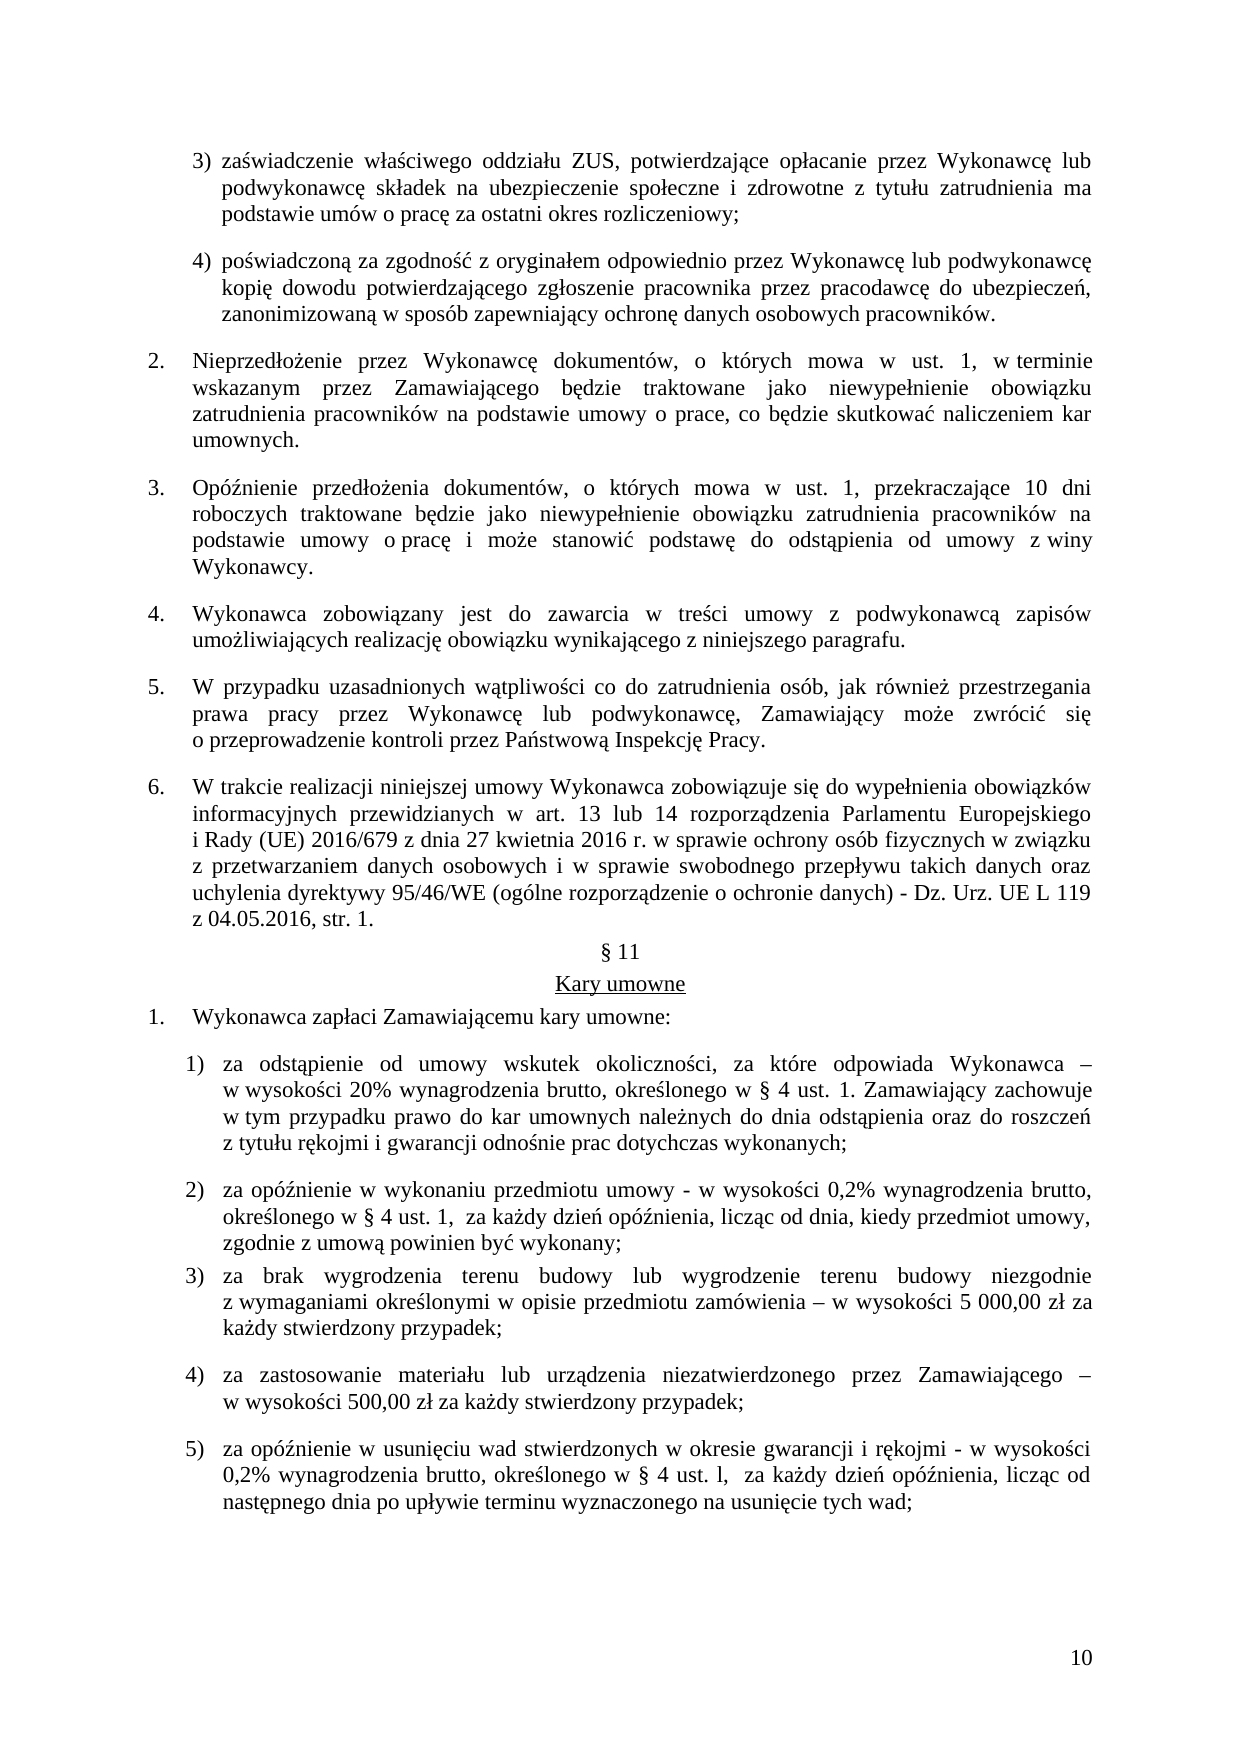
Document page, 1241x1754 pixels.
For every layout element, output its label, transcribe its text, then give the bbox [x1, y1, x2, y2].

list W przypadku uzasadnionych wątpliwości co do zatrudnienia osób, jak również przestrzegania prawa pracy przez Wykonawcę lub podwykonawcę, Zamawiający może zwrócić się o przeprowadzenie kontroli przez Państwową Inspekcję Pracy. [148, 673, 1093, 752]
list za opóźnienie w usunięciu wad stwierdzonych w okresie gwarancji i rękojmi - w wysokości 0,2% wynagrodzenia brutto, określonego w § 4 ust. l, za każdy dzień opóźnienia, licząc od następnego dnia po upływie terminu wyznaczonego na usunięcie tych wad; [185, 1435, 1093, 1514]
list W trakcie realizacji niniejszej umowy Wykonawca zobowiązuje się do wypełnienia obowiązków informacyjnych przewidzianych w art. 13 lub 14 rozporządzenia Parlamentu Europejskiego i Rady (UE) 2016/679 z dnia 27 kwietnia 2016 r. w sprawie ochrony osób fizycznych w związku z przetwarzaniem danych osobowych i w sprawie swobodnego przepływu takich danych oraz uchylenia dyrektywy 95/46/WE (ogólne rozporządzenie o ochronie danych) - Dz. Urz. UE L 119 z 04.05.2016, str. 1. [148, 773, 1093, 931]
list za brak wygrodzenia terenu budowy lub wygrodzenie terenu budowy niezgodnie z wymaganiami określonymi w opisie przedmiotu zamówienia – w wysokości 5 000,00 zł za każdy stwierdzony przypadek; [185, 1262, 1093, 1341]
list zaświadczenie właściwego oddziału ZUS, potwierdzające opłacanie przez Wykonawcę lub podwykonawcę składek na ubezpieczenie społeczne i zdrowotne z tytułu zatrudnienia ma podstawie umów o pracę za ostatni okres rozliczeniowy; [192, 148, 1093, 227]
list za zastosowanie materiału lub urządzenia niezatwierdzonego przez Zamawiającego – w wysokości 500,00 zł za każdy stwierdzony przypadek; [185, 1362, 1093, 1414]
list poświadczoną za zgodność z oryginałem odpowiednio przez Wykonawcę lub podwykonawcę kopię dowodu potwierdzającego zgłoszenie pracownika przez pracodawcę do ubezpieczeń, zanonimizowaną w sposób zapewniający ochronę danych osobowych pracowników. [192, 247, 1093, 327]
list Wykonawca zapłaci Zamawiającemu kary umowne: [148, 1003, 1093, 1029]
list za odstąpienie od umowy wskutek okoliczności, za które odpowiada Wykonawca – w wysokości 20% wynagrodzenia brutto, określonego w § 4 ust. 1. Zamawiający zachowuje w tym przypadku prawo do kar umownych należnych do dnia odstąpienia oraz do roszczeń z tytułu rękojmi i gwarancji odnośnie prac dotychczas wykonanych; [185, 1050, 1093, 1156]
list Opóźnienie przedłożenia dokumentów, o których mowa w ust. 1, przekraczające 10 dni roboczych traktowane będzie jako niewypełnienie obowiązku zatrudnienia pracowników na podstawie umowy o pracę i może stanowić podstawę do odstąpienia od umowy z winy Wykonawcy. [148, 474, 1093, 579]
text § 11 [148, 938, 1093, 964]
list Nieprzedłożenie przez Wykonawcę dokumentów, o których mowa w ust. 1, w terminie wskazanym przez Zamawiającego będzie traktowane jako niewypełnienie obowiązku zatrudnienia pracowników na podstawie umowy o prace, co będzie skutkować naliczeniem kar umownych. [148, 347, 1093, 453]
list Wykonawca zobowiązany jest do zawarcia w treści umowy z podwykonawcą zapisów umożliwiających realizację obowiązku wynikającego z niniejszego paragrafu. [148, 600, 1093, 653]
list za opóźnienie w wykonaniu przedmiotu umowy - w wysokości 0,2% wynagrodzenia brutto, określonego w § 4 ust. 1, za każdy dzień opóźnienia, licząc od dnia, kiedy przedmiot umowy, zgodnie z umową powinien być wykonany; [185, 1176, 1093, 1255]
text Kary umowne [148, 970, 1093, 997]
